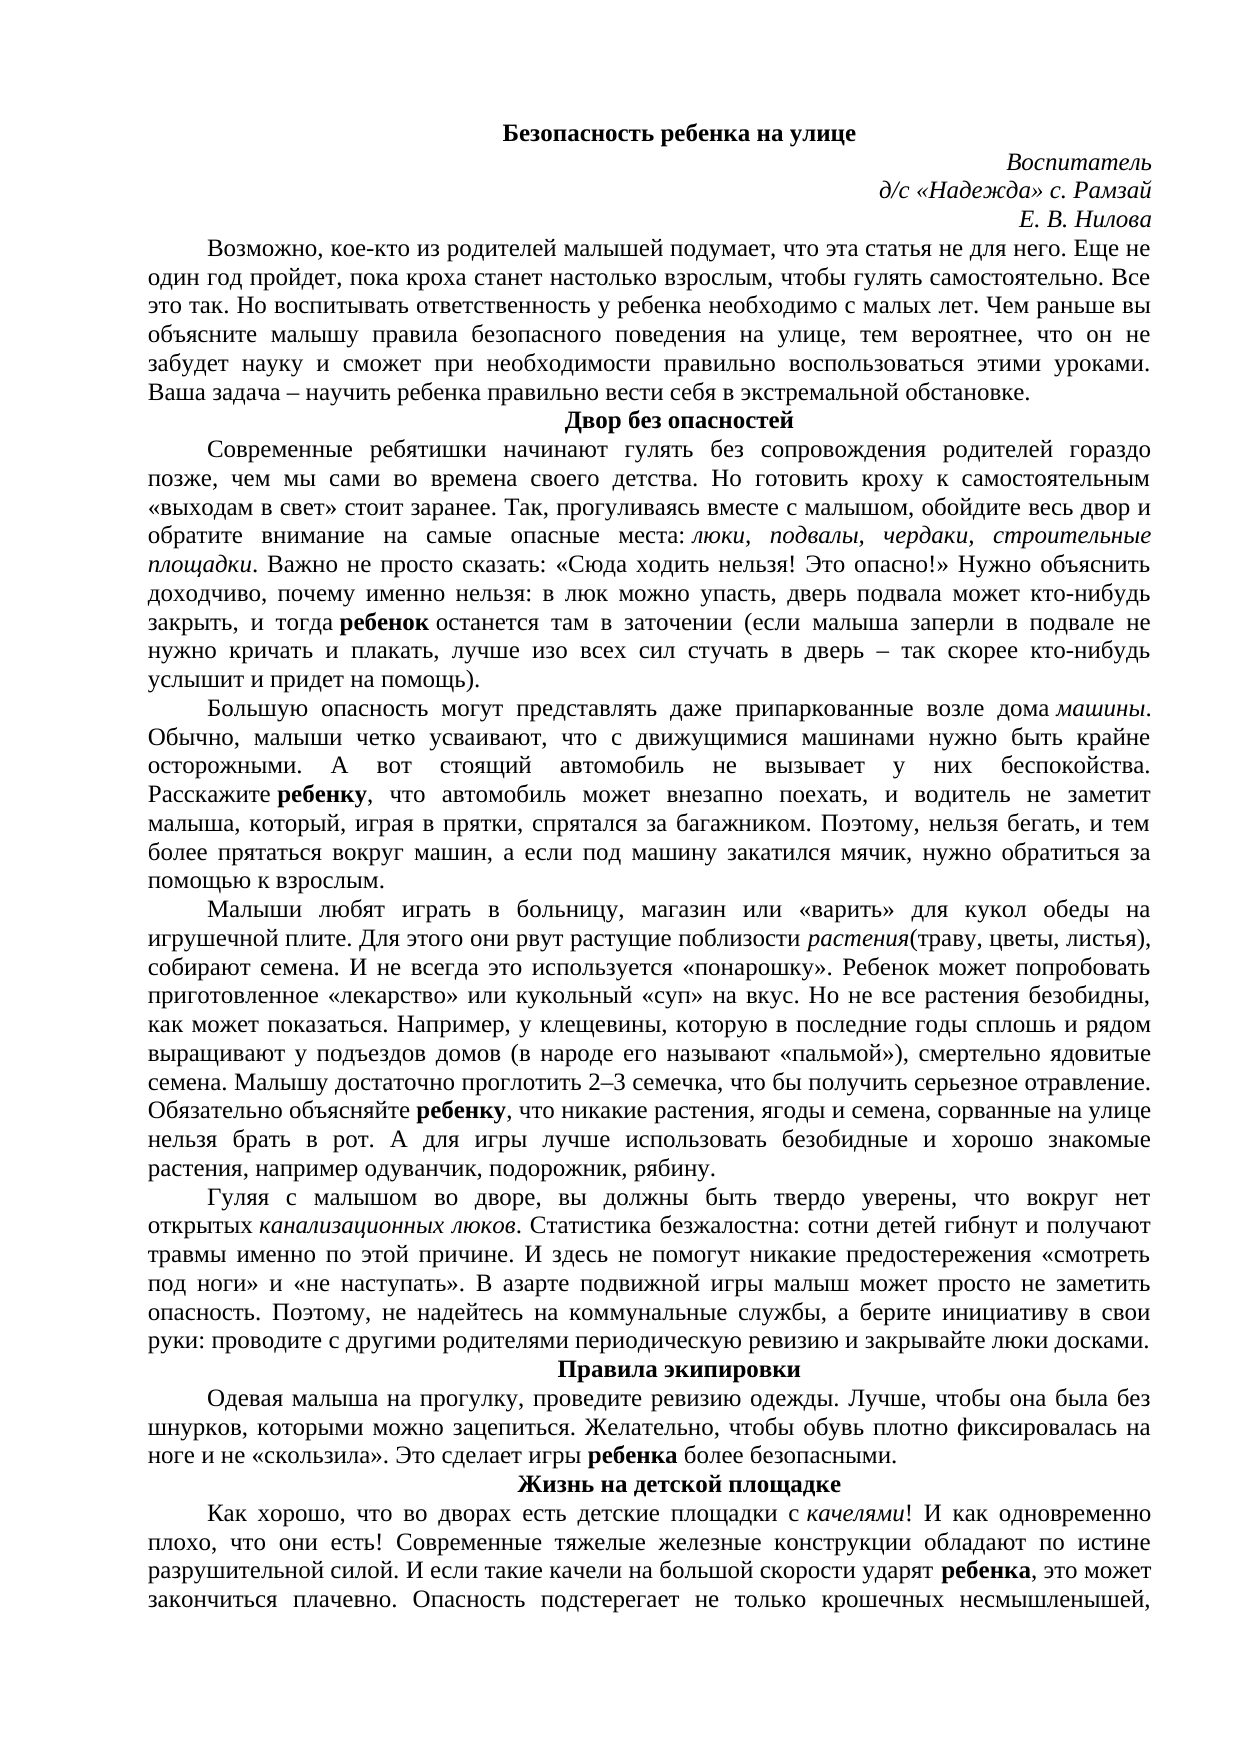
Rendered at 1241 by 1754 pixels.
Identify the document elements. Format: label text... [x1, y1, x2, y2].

text Гуляя с малышом во дворе, вы должны быть твердо уверены, что вокруг нет открытых канализационных люков. Статистика безжалостна: сотни детей гибнут и получают травмы именно по этой причине. И здесь не помогут никакие предостережения «смотреть под ноги» и «не наступать». В азарте подвижной игры малыш может просто не заметить опасность. Поэтому, не надейтесь на коммунальные службы, а берите инициативу в свои руки: проводите с другими родителями периодическую ревизию и закрывайте люки досками. [148, 1182, 1152, 1354]
text Малыши любят играть в больницу, магазин или «варить» для кукол обеды на игрушечной плите. Для этого они рвут растущие поблизости растения(траву, цветы, листья), собирают семена. И не всегда это используется «понарошку». Ребенок может попробовать приготовленное «лекарство» или кукольный «суп» на вкус. Но не все растения безобидны, как может показаться. Например, у клещевины, которую в последние годы сплошь и рядом выращивают у подъездов домов (в народе его называют «пальмой»), смертельно ядовитые семена. Малышу достаточно проглотить 2–3 семечка, что бы получить серьезное отравление. Обязательно объясняйте ребенку, что никакие растения, ягоды и семена, сорванные на улице нельзя брать в рот. А для игры лучше использовать безобидные и хорошо знакомые растения, например одуванчик, подорожник, рябину. [148, 894, 1152, 1182]
text Е. В. Нилова [148, 204, 1152, 233]
text Воспитатель [148, 147, 1152, 176]
text Жизнь на детской площадке [148, 1469, 1152, 1498]
text Возможно, кое-кто из родителей малышей подумает, что эта статья не для него. Еще не один год пройдет, пока кроха станет настолько взрослым, чтобы гулять самостоятельно. Все это так. Но воспитывать ответственность у ребенка необходимо с малых лет. Чем раньше вы объясните малышу правила безопасного поведения на улице, тем вероятнее, что он не забудет науку и сможет при необходимости правильно воспользоваться этими уроками. Ваша задача – научить ребенка правильно вести себя в экстремальной обстановке. [148, 233, 1152, 406]
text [148, 1498, 1152, 1613]
text Большую опасность могут представлять даже припаркованные возле дома машины. Обычно, малыши четко усваивают, что с движущимися машинами нужно быть крайне осторожными. А вот стоящий автомобиль не вызывает у них беспокойства. Расскажите ребенку, что автомобиль может внезапно поехать, и водитель не заметит малыша, который, играя в прятки, спрятался за багажником. Поэтому, нельзя бегать, и тем более прятаться вокруг машин, а если под машину закатился мячик, нужно обратиться за помощью к взрослым. [148, 693, 1152, 894]
text Современные ребятишки начинают гулять без сопровождения родителей гораздо позже, чем мы сами во времена своего детства. Но готовить кроху к самостоятельным «выходам в свет» стоит заранее. Так, прогуливаясь вместе с малышом, обойдите весь двор и обратите внимание на самые опасные места: люки, подвалы, чердаки, строительные площадки. Важно не просто сказать: «Сюда ходить нельзя! Это опасно!» Нужно объяснить доходчиво, почему именно нельзя: в люк можно упасть, дверь подвала может кто-нибудь закрыть, и тогда ребенок останется там в заточении (если малыша заперли в подвале не нужно кричать и плакать, лучше изо всех сил стучать в дверь – так скорее кто-нибудь услышит и придет на помощь). [148, 434, 1152, 693]
text д/с «Надежда» с. Рамзай [148, 176, 1152, 204]
text Одевая малыша на прогулку, проведите ревизию одежды. Лучше, чтобы она была без шнурков, которыми можно зацепиться. Желательно, чтобы обувь плотно фиксировалась на ноге и не «скользила». Это сделает игры ребенка более безопасными. [148, 1383, 1152, 1469]
text Правила экипировки [148, 1354, 1152, 1383]
text Безопасность ребенка на улице [148, 118, 1152, 147]
text Двор без опасностей [148, 406, 1152, 434]
